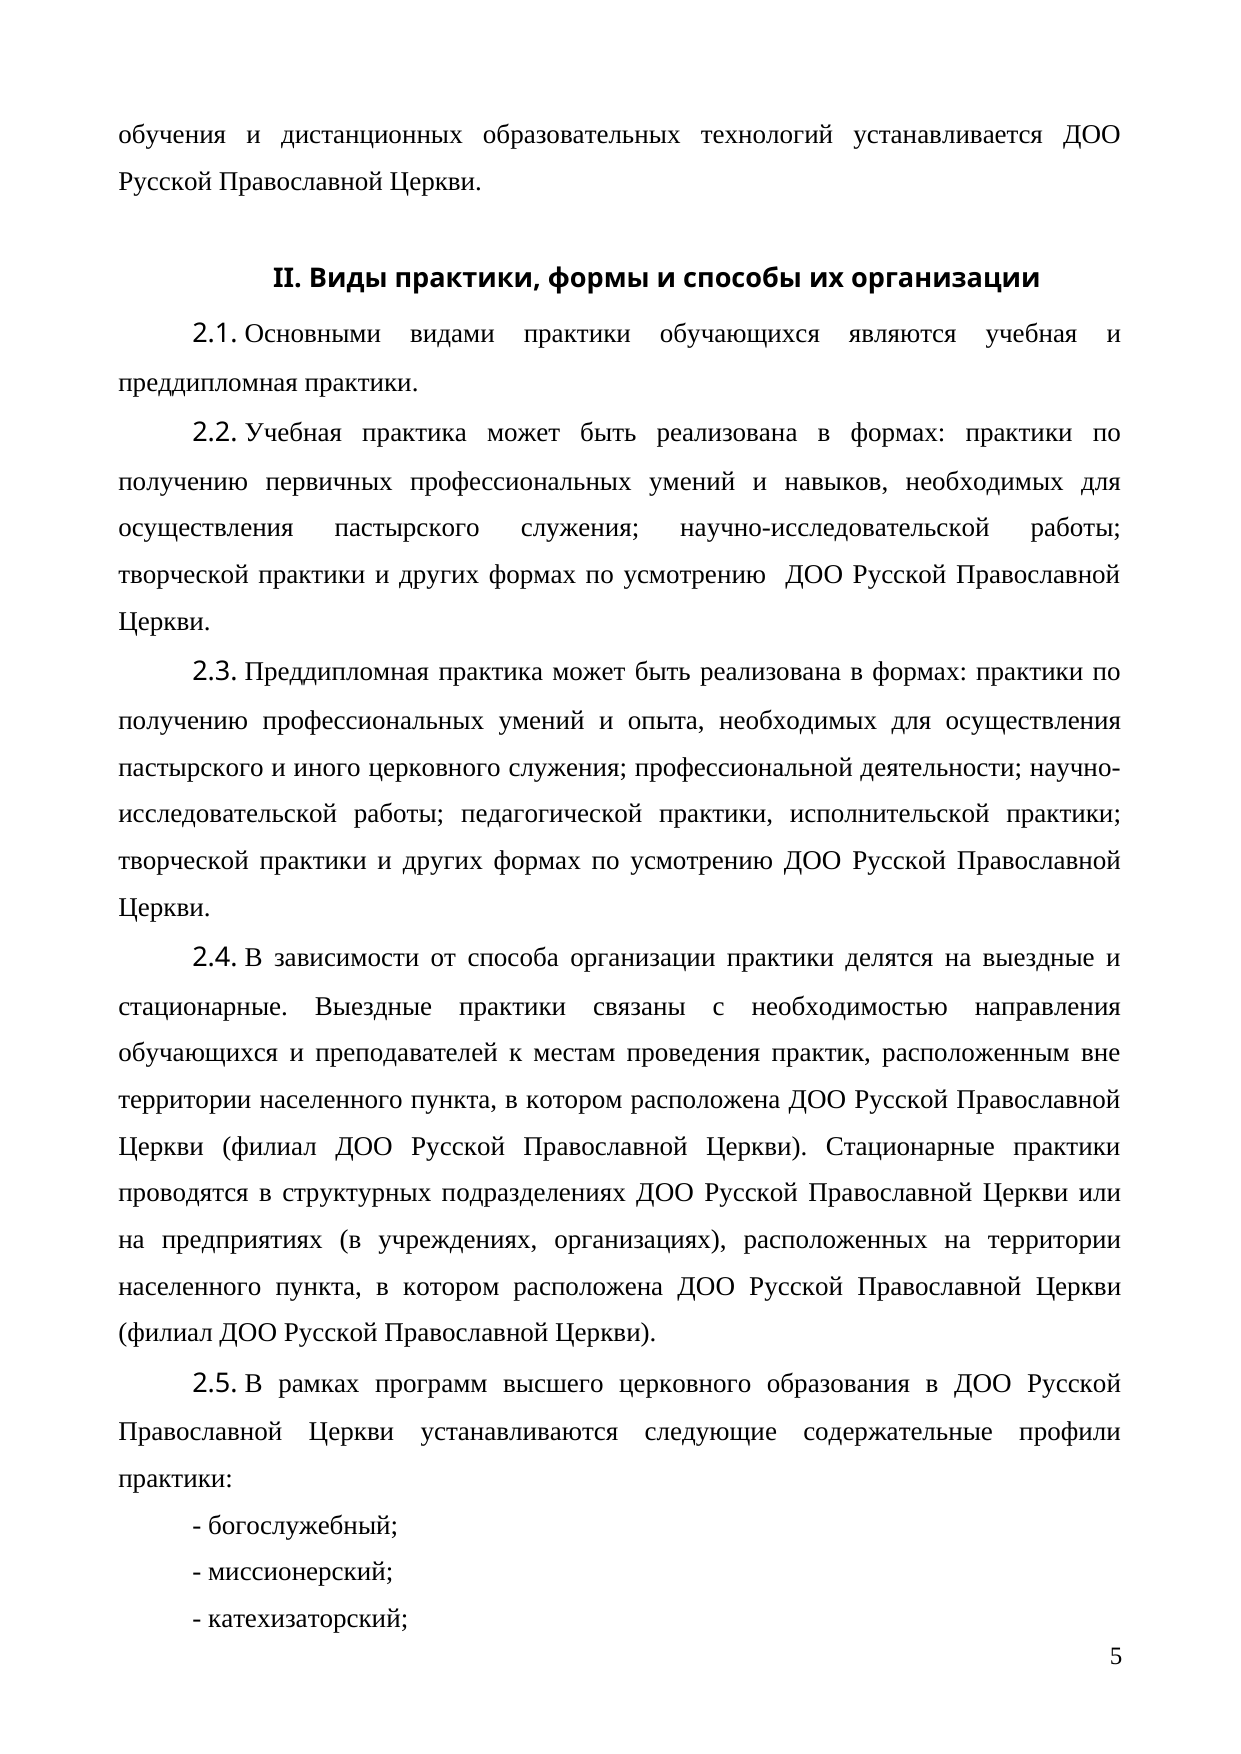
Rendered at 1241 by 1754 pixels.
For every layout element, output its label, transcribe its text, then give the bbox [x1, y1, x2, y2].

text II. Виды практики, формы и способы их организации [118, 258, 1122, 295]
text 2.3. Преддипломная практика может быть реализована в формах: практики по получению профессиональных умений и опыта, необходимых для осуществления пастырского и иного церковного служения; профессиональной деятельности; научно-исследовательской работы; педагогической практики, исполнительской практики; творческой практики и других формах по усмотрению ДОО Русской Православной Церкви. [118, 652, 1122, 922]
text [118, 118, 1122, 196]
text 2.5. В рамках программ высшего церковного образования в ДОО Русской Православной Церкви устанавливаются следующие содержательные профили практики: [118, 1363, 1122, 1493]
text - богослужебный; [118, 1509, 1122, 1540]
text 2.4. В зависимости от способа организации практики делятся на выездные и стационарные. Выездные практики связаны с необходимостью направления обучающихся и преподавателей к местам проведения практик, расположенным вне территории населенного пункта, в котором расположена ДОО Русской Православной Церкви (филиал ДОО Русской Православной Церкви). Стационарные практики проводятся в структурных подразделениях ДОО Русской Православной Церкви или на предприятиях (в учреждениях, организациях), расположенных на территории населенного пункта, в котором расположена ДОО Русской Православной Церкви (филиал ДОО Русской Православной Церкви). [118, 937, 1122, 1347]
text 2.2. Учебная практика может быть реализована в формах: практики по получению первичных профессиональных умений и навыков, необходимых для осуществления пастырского служения; научно-исследовательской работы; творческой практики и других формах по усмотрению ДОО Русской Православной Церкви. [118, 412, 1122, 636]
text - катехизаторский; [118, 1602, 1122, 1633]
text - миссионерский; [118, 1555, 1122, 1587]
text 2.1. Основными видами практики обучающихся являются учебная и преддипломная практики. [118, 313, 1122, 397]
